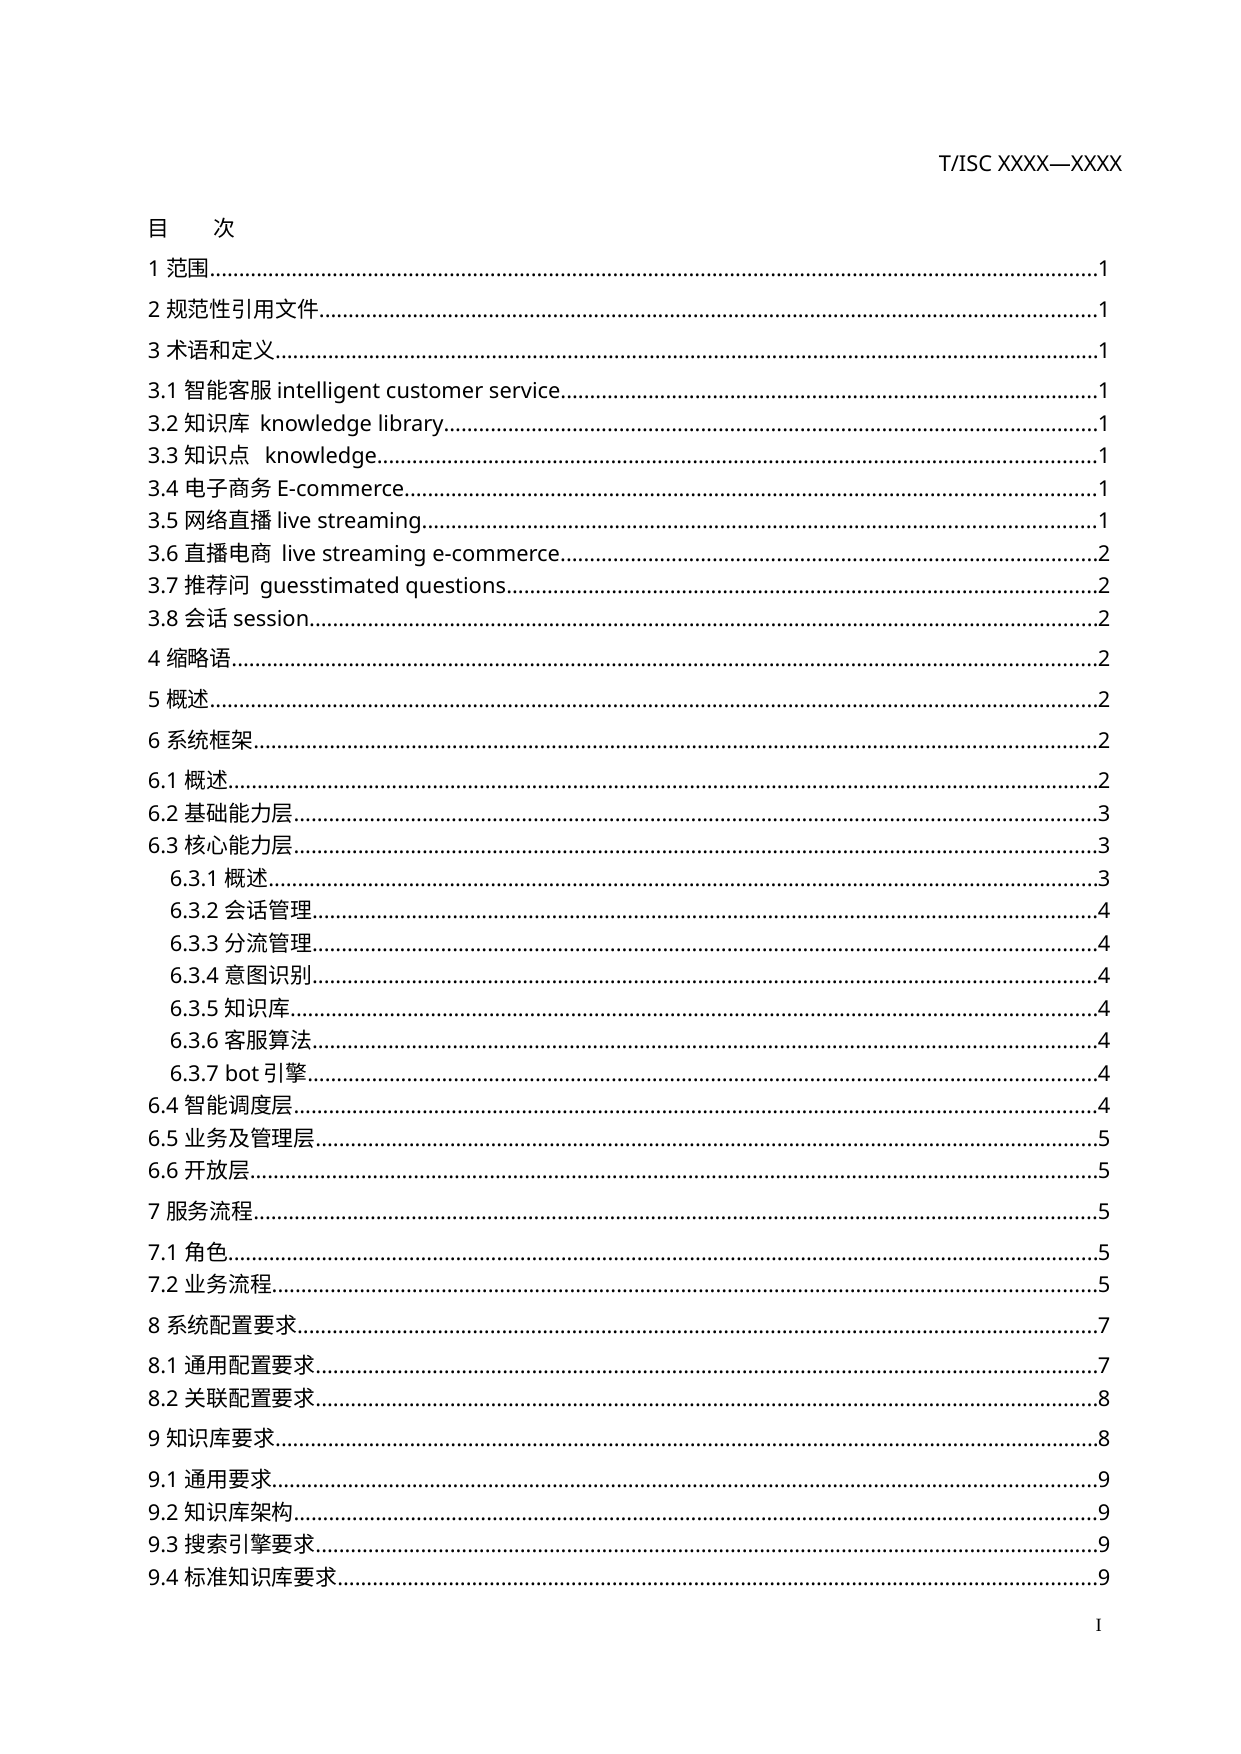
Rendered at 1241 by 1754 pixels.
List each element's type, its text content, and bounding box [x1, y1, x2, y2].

text 3 术语和定义 1 [148, 332, 1122, 365]
text 7.1 角色 5 [148, 1234, 1122, 1267]
text 3.2 知识库 knowledge library 1 [148, 405, 1122, 438]
text 6.6 开放层 5 [148, 1153, 1122, 1185]
text 3.3 知识点 knowledge 1 [148, 438, 1122, 470]
text 6.3 核心能力层 3 [148, 828, 1122, 860]
text 6.5 业务及管理层 5 [148, 1120, 1122, 1153]
text 8.2 关联配置要求 8 [148, 1380, 1122, 1413]
text 6.3.1 概述 3 [148, 860, 1122, 893]
text 6.3.2 会话管理 4 [148, 893, 1122, 925]
text 4 缩略语 2 [148, 641, 1122, 673]
text 9.4 标准知识库要求 9 [148, 1559, 1122, 1592]
text 6.2 基础能力层 3 [148, 795, 1122, 828]
text 6.3.4 意图识别 4 [148, 958, 1122, 990]
text 6.1 概述 2 [148, 763, 1122, 795]
text 3.4 电子商务 E-commerce 1 [148, 470, 1122, 503]
text 9 知识库要求 8 [148, 1421, 1122, 1453]
text 目 次 [148, 210, 1122, 243]
text 3.1 智能客服 intelligent customer service 1 [148, 373, 1122, 405]
text 3.5 网络直播 live streaming 1 [148, 503, 1122, 535]
text 6.4 智能调度层 4 [148, 1088, 1122, 1120]
text 6.3.5 知识库 4 [148, 990, 1122, 1023]
text 6.3.7 bot引擎 4 [148, 1055, 1122, 1088]
text 9.3 搜索引擎要求 9 [148, 1527, 1122, 1559]
text 6 系统框架 2 [148, 722, 1122, 755]
text 6.3.3 分流管理 4 [148, 925, 1122, 958]
text 8 系统配置要求 7 [148, 1307, 1122, 1340]
text 3.6 直播电商 live streaming e-commerce 2 [148, 535, 1122, 568]
text 9.2 知识库架构 9 [148, 1494, 1122, 1527]
text 6.3.6 客服算法 4 [148, 1023, 1122, 1055]
text 3.8 会话 session 2 [148, 600, 1122, 633]
text 2 规范性引用文件 1 [148, 292, 1122, 324]
text 8.1 通用配置要求 7 [148, 1348, 1122, 1380]
text 3.7 推荐问 guesstimated questions 2 [148, 568, 1122, 600]
text 5 概述 2 [148, 682, 1122, 714]
text 1 范围 1 [148, 251, 1122, 283]
text 7.2 业务流程 5 [148, 1267, 1122, 1299]
text 7 服务流程 5 [148, 1193, 1122, 1226]
text 9.1 通用要求 9 [148, 1462, 1122, 1494]
